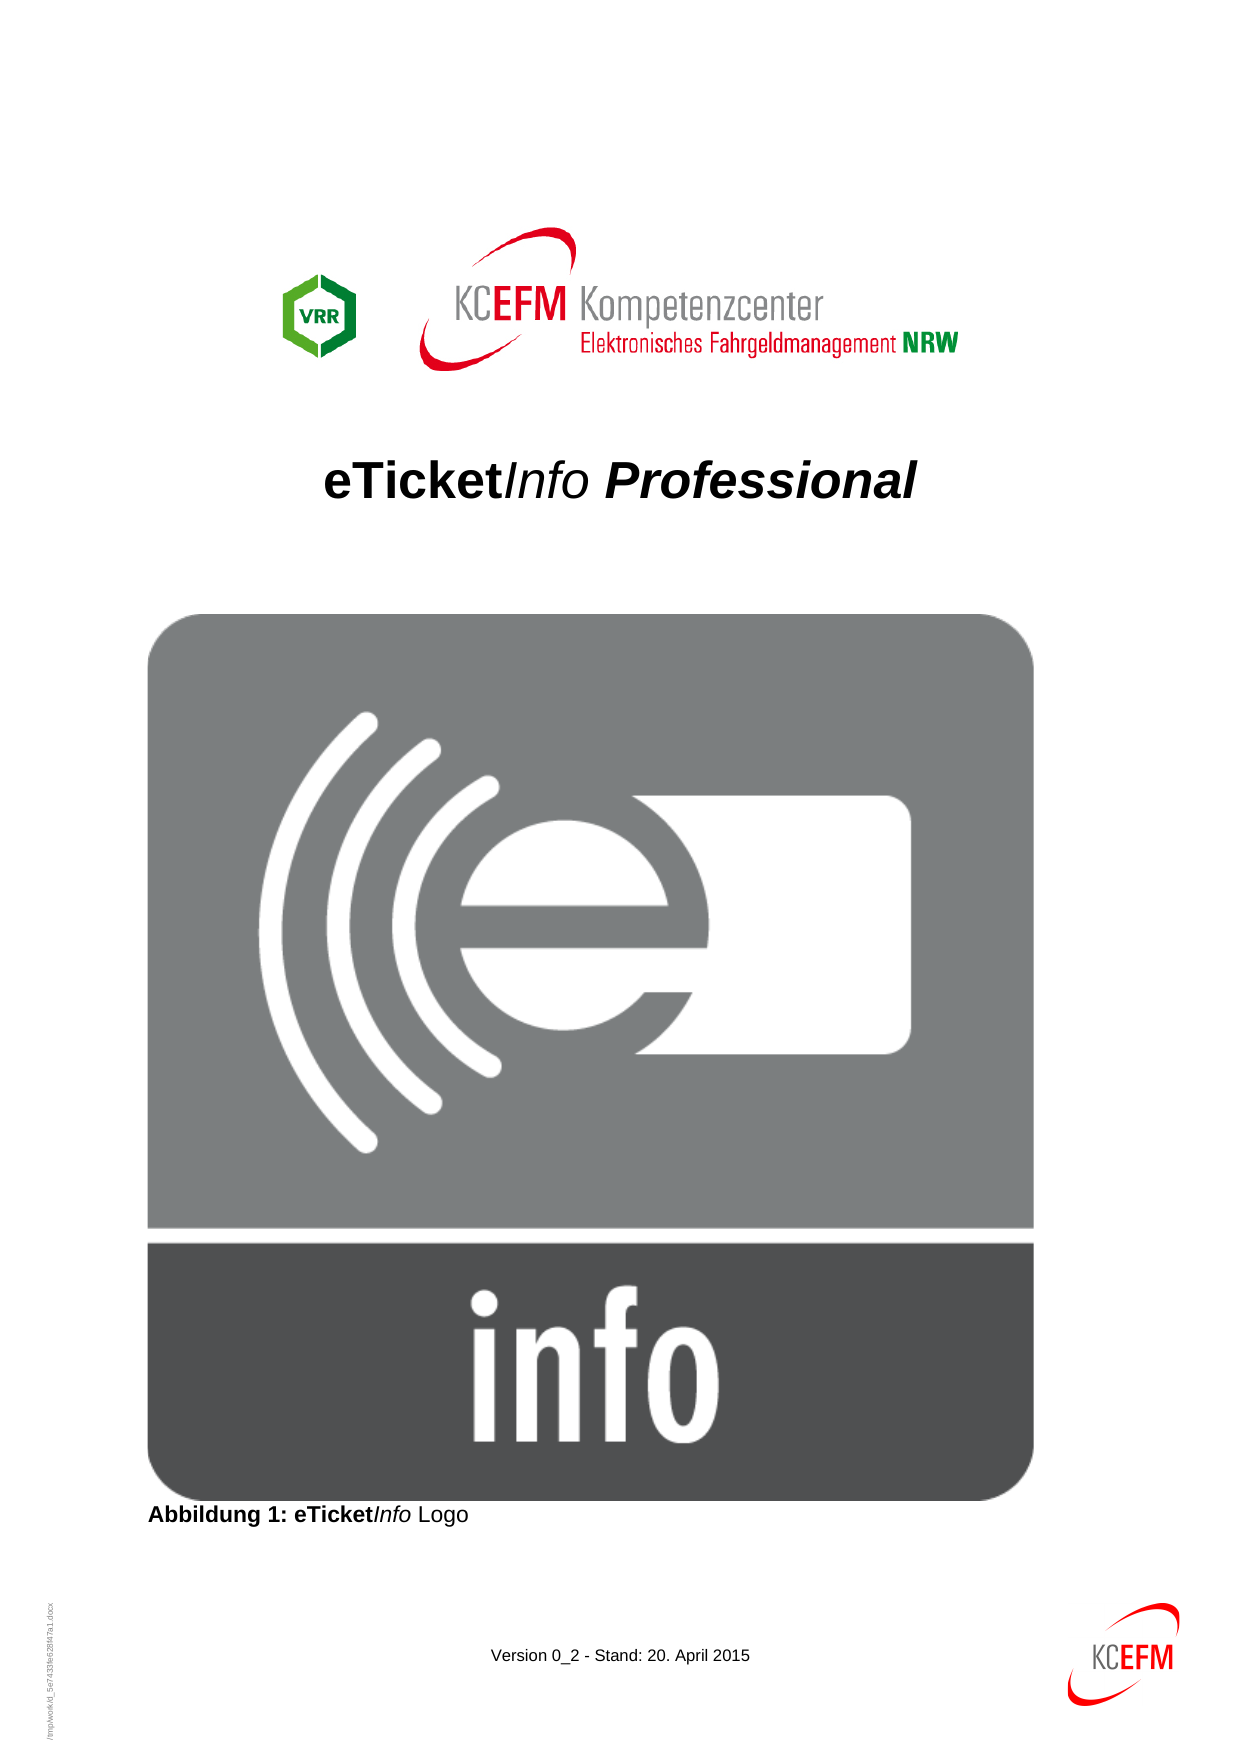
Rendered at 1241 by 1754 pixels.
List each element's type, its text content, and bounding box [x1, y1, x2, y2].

text eTicketInfo Professional [148, 449, 1092, 509]
picture [1067, 1603, 1180, 1706]
picture [147, 614, 1034, 1501]
picture [282, 226, 958, 371]
